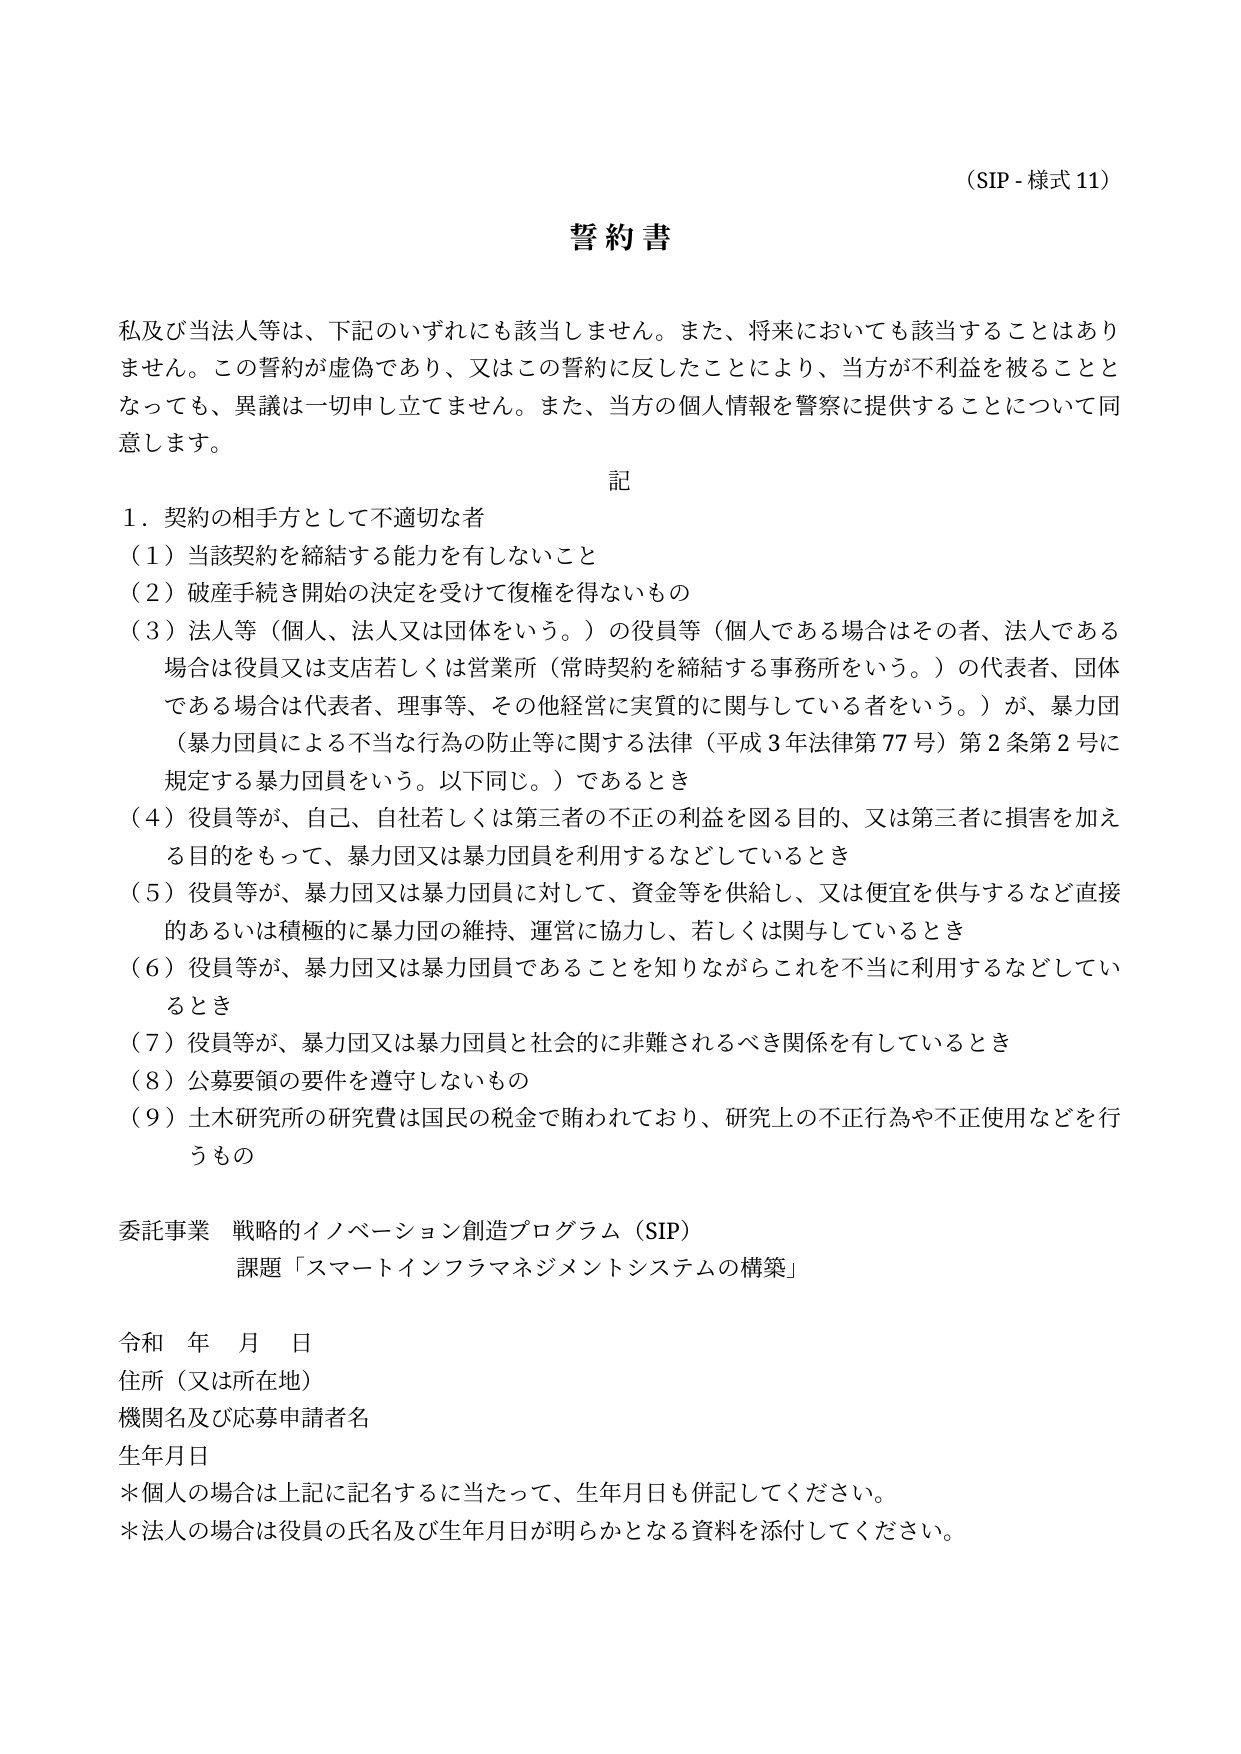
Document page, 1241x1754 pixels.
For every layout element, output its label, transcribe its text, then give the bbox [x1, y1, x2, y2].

text 私及び当法人等は、下記のいずれにも該当しません。また、将来においても該当することはありません。この誓約が虚偽であり、又はこの誓約に反したことにより、当方が不利益を被ることとなっても、異議は一切申し立てません。また、当方の個人情報を警察に提供することについて同意します。 [118, 311, 1122, 461]
text （SIP - 様式11） [118, 161, 1122, 198]
text （６）役員等が、暴力団又は暴力団員であることを知りながらこれを不当に利用するなどしているとき [118, 948, 1122, 1023]
text （３）法人等（個人、法人又は団体をいう。）の役員等（個人である場合はその者、法人である場合は役員又は支店若しくは営業所（常時契約を締結する事務所をいう。）の代表者、団体である場合は代表者、理事等、その他経営に実質的に関与している者をいう。）が、暴力団（暴力団員による不当な行為の防止等に関する法律（平成3年法律第77 号）第2 条第2 号に規定する暴力団員をいう。以下同じ。）であるとき [118, 611, 1122, 798]
text 住所（又は所在地） [118, 1361, 1122, 1398]
text （１）当該契約を締結する能力を有しないこと [118, 536, 1122, 573]
text 機関名及び応募申請者名 [118, 1398, 1122, 1436]
text 誓 約 書 [118, 198, 1122, 273]
text （７）役員等が、暴力団又は暴力団員と社会的に非難されるべき関係を有しているとき [118, 1023, 1122, 1061]
text （８）公募要領の要件を遵守しないもの [118, 1061, 1122, 1098]
text 記 [118, 461, 1122, 498]
text （５）役員等が、暴力団又は暴力団員に対して、資金等を供給し、又は便宜を供与するなど直接的あるいは積極的に暴力団の維持、運営に協力し、若しくは関与しているとき [118, 873, 1122, 948]
text （９）土木研究所の研究費は国民の税金で賄われており、研究上の不正行為や不正使用などを行うもの [118, 1098, 1122, 1173]
text （４）役員等が、自己、自社若しくは第三者の不正の利益を図る目的、又は第三者に損害を加える目的をもって、暴力団又は暴力団員を利用するなどしているとき [118, 798, 1122, 873]
text １．契約の相手方として不適切な者 [118, 498, 1122, 536]
text 委託事業 戦略的イノベーション創造プログラム（SIP） 課題「スマートインフラマネジメントシステムの構築」 [118, 1211, 1122, 1286]
text 生年月日 [118, 1436, 1122, 1473]
text ＊個人の場合は上記に記名するに当たって、生年月日も併記してください。 [118, 1473, 1122, 1511]
text （２）破産手続き開始の決定を受けて復権を得ないもの [118, 573, 1122, 611]
text ＊法人の場合は役員の氏名及び生年月日が明らかとなる資料を添付してください。 [118, 1511, 1122, 1548]
text 令和 年 月 日 [118, 1323, 1122, 1361]
